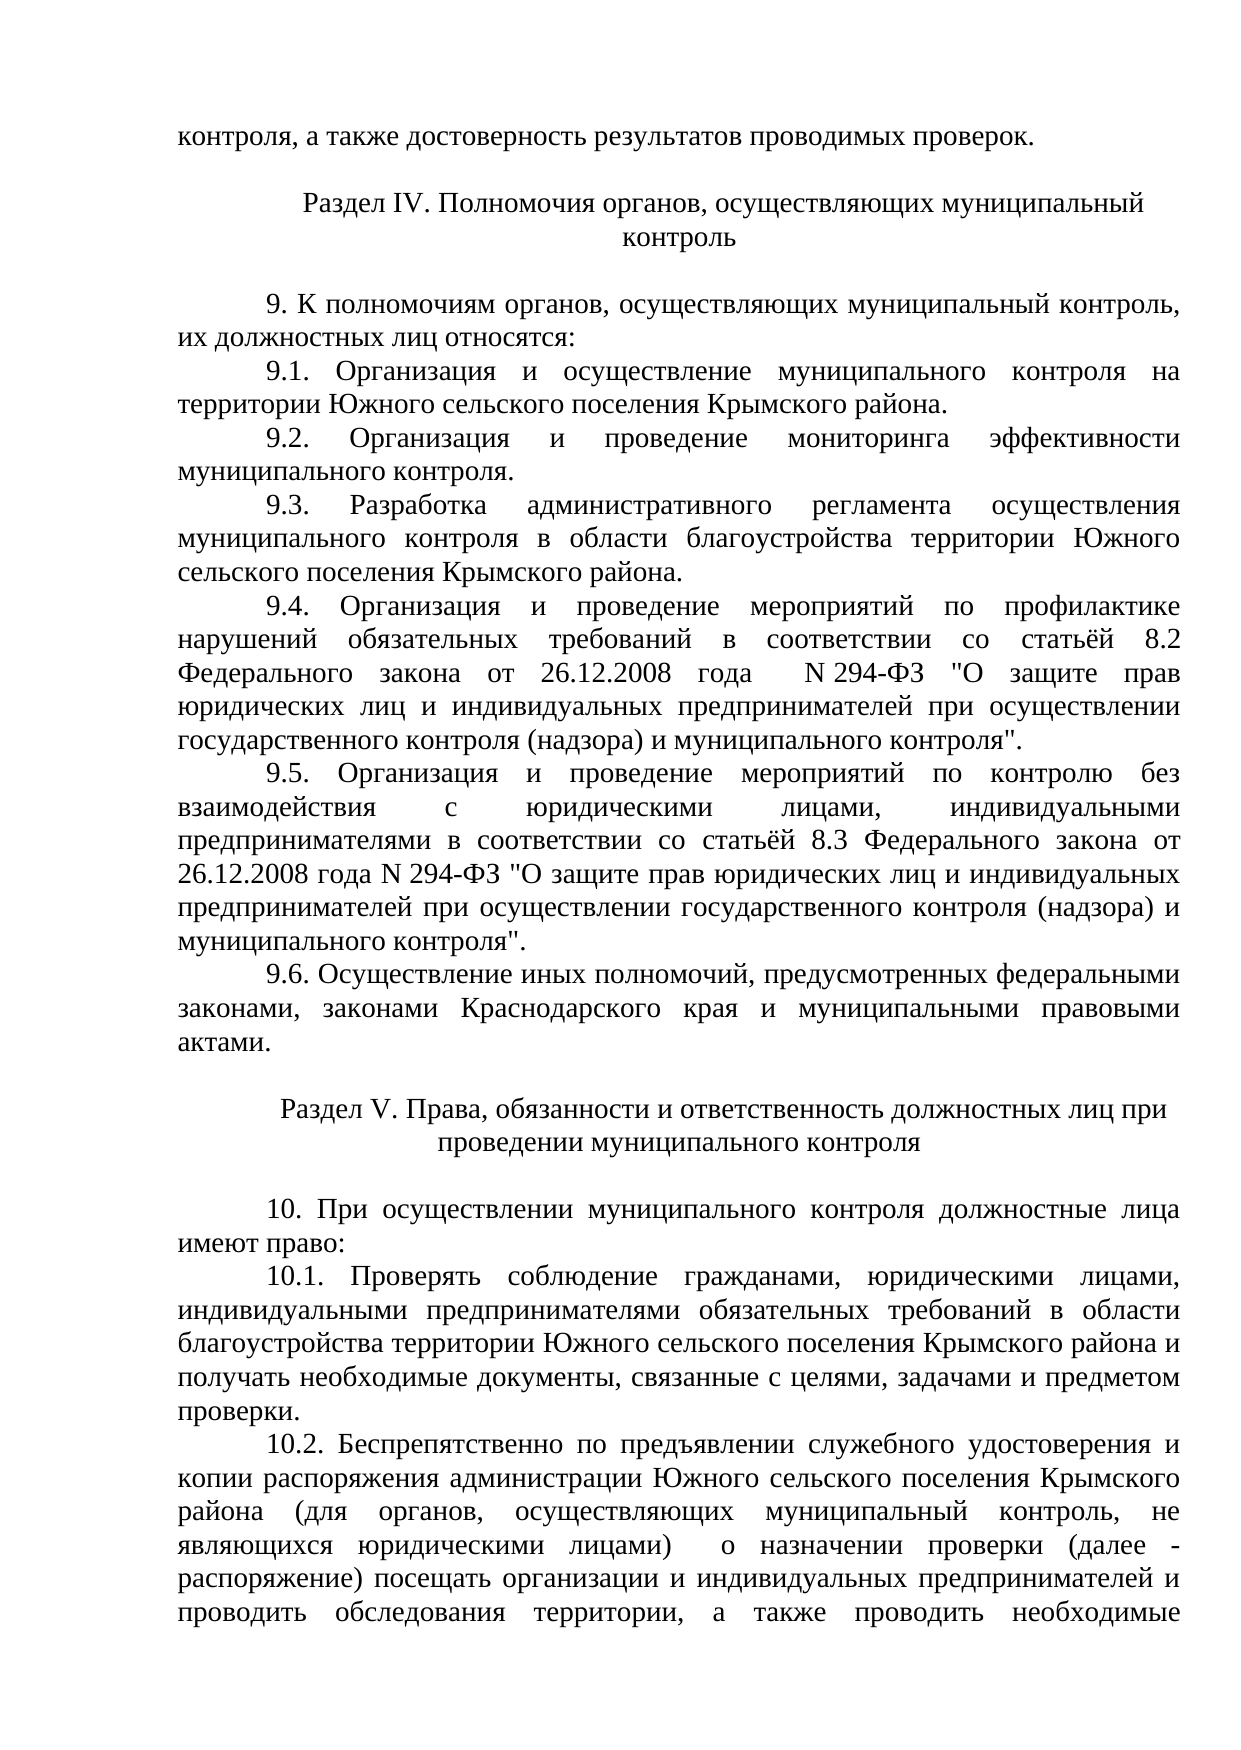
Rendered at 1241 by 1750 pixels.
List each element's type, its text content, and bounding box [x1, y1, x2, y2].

text Раздел IV. Полномочия органов, осуществляющих муниципальный контроль [177, 185, 1181, 252]
text 9.2. Организация и проведение мониторинга эффективности муниципального контроля. [177, 420, 1181, 487]
text Раздел V. Права, обязанности и ответственность должностных лиц при проведении муниципального контроля [177, 1091, 1181, 1158]
text 9.1. Организация и осуществление муниципального контроля на территории Южного сельского поселения Крымского района. [177, 353, 1181, 420]
text 10. При осуществлении муниципального контроля должностные лица имеют право: [177, 1191, 1181, 1258]
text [177, 1426, 1181, 1627]
text 9.4. Организация и проведение мероприятий по профилактике нарушений обязательных требований в соответствии со статьёй 8.2 Федерального закона от 26.12.2008 года N 294-ФЗ "О защите прав юридических лиц и индивидуальных предпринимателей при осуществлении государственного контроля (надзора) и муниципального контроля". [177, 588, 1181, 755]
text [177, 118, 1181, 152]
text 9.5. Организация и проведение мероприятий по контролю без взаимодействия с юридическими лицами, индивидуальными предпринимателями в соответствии со статьёй 8.3 Федерального закона от 26.12.2008 года N 294-ФЗ "О защите прав юридических лиц и индивидуальных предпринимателей при осуществлении государственного контроля (надзора) и муниципального контроля". [177, 755, 1181, 957]
text 9.3. Разработка административного регламента осуществления муниципального контроля в области благоустройства территории Южного сельского поселения Крымского района. [177, 487, 1181, 588]
text 9. К полномочиям органов, осуществляющих муниципальный контроль, их должностных лиц относятся: [177, 286, 1181, 353]
text 10.1. Проверять соблюдение гражданами, юридическими лицами, индивидуальными предпринимателями обязательных требований в области благоустройства территории Южного сельского поселения Крымского района и получать необходимые документы, связанные с целями, задачами и предметом проверки. [177, 1258, 1181, 1426]
text 9.6. Осуществление иных полномочий, предусмотренных федеральными законами, законами Краснодарского края и муниципальными правовыми актами. [177, 957, 1181, 1057]
